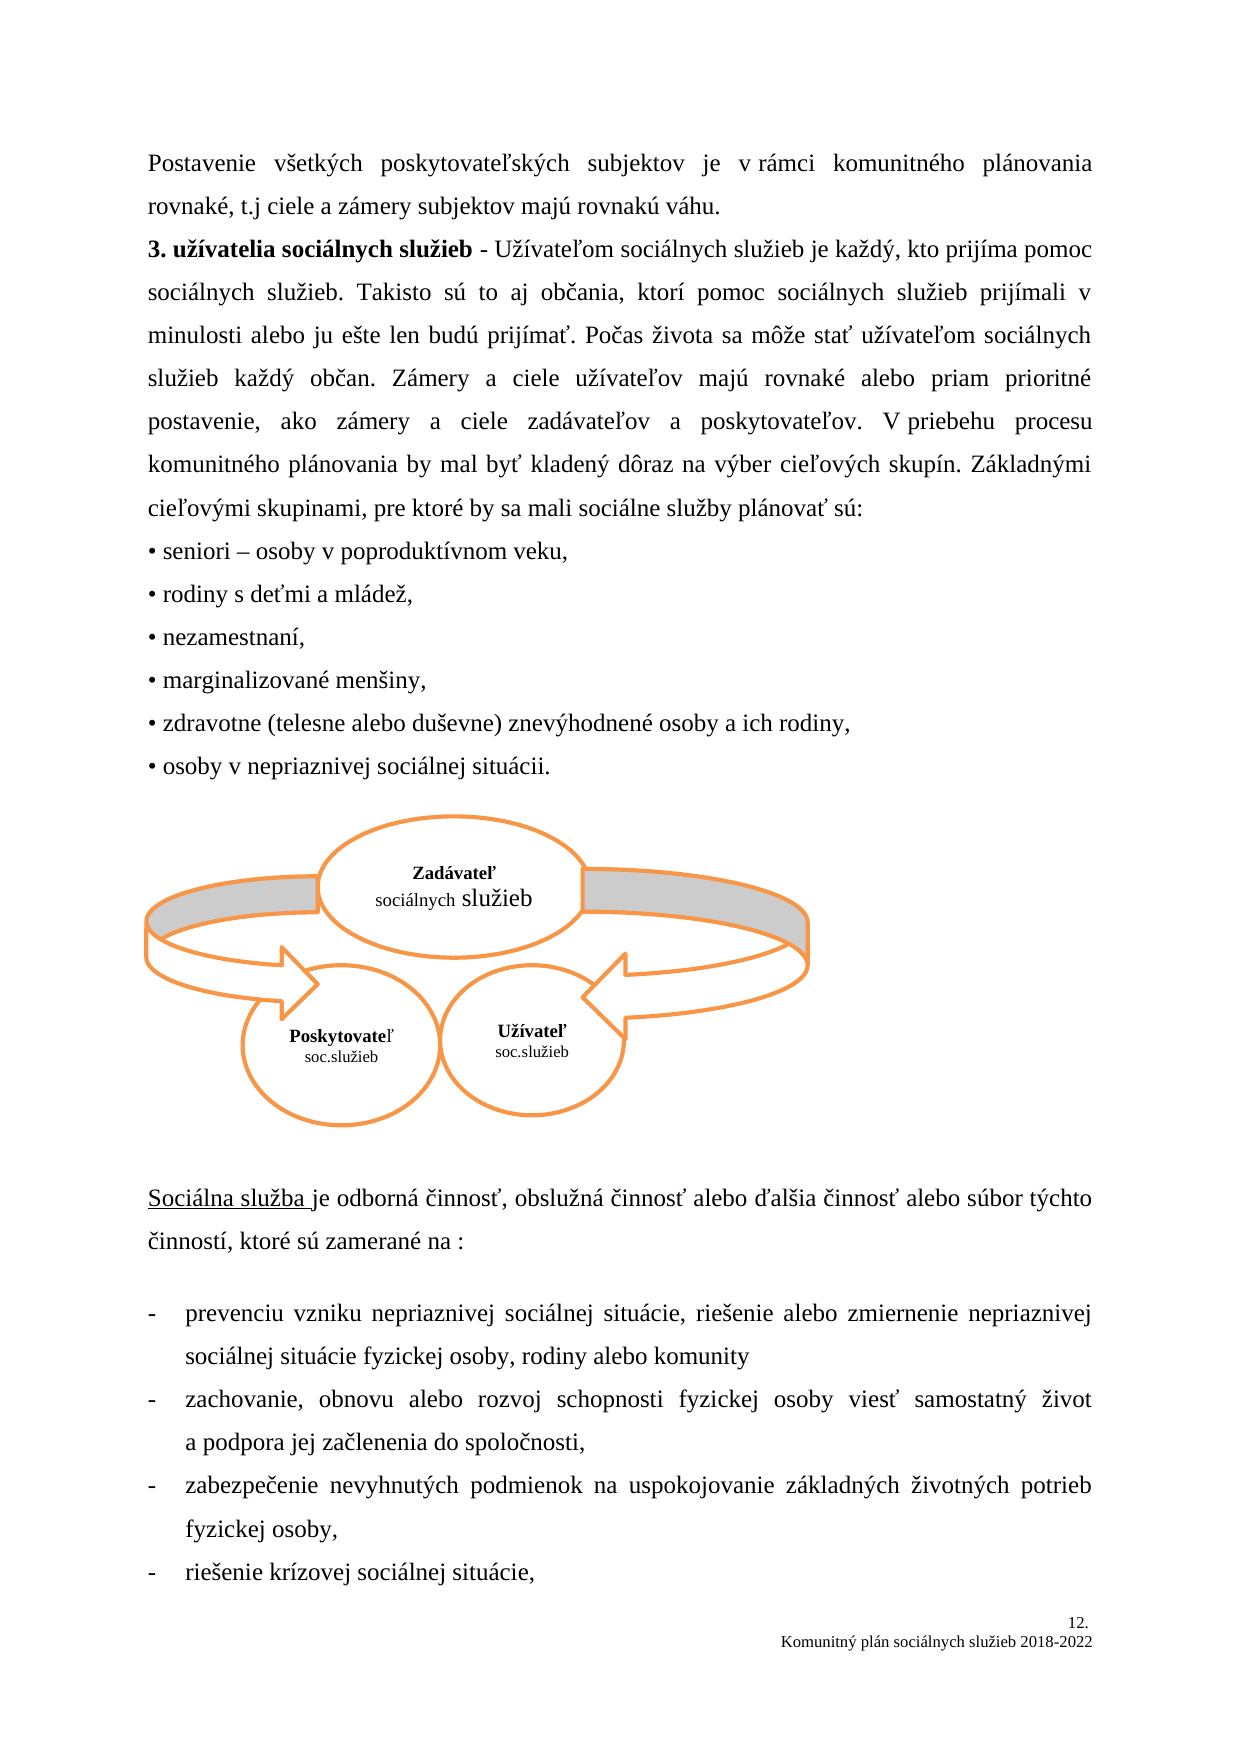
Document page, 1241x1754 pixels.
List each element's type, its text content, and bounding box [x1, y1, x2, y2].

text Sociálna služba je odborná činnosť, obslužná činnosť alebo ďalšia činnosť alebo súbor týchto činností, ktoré sú zamerané na : [148, 1528, 1092, 1599]
text • súkromné neziskové organizácie, [148, 320, 1092, 349]
text 3. užívatelia sociálnych služieb - Užívateľom sociálnych služieb je každý, kto prijíma pomoc sociálnych služieb. Takisto sú to aj občania, ktorí pomoc sociálnych služieb prijímali v minulosti alebo ju ešte len budú prijímať. Počas života sa môže stať užívateľom sociálnych služieb každý občan. Zámery a ciele užívateľov majú rovnaké alebo priam prioritné postavenie, ako zámery a ciele zadávateľov a poskytovateľov. V priebehu procesu komunitného plánovania by mal byť kladený dôraz na výber cieľových skupín. Základnými cieľovými skupinami, pre ktoré by sa mali sociálne služby plánovať sú: [148, 579, 1092, 866]
text • osoby v nepriaznivej sociálnej situácii. [148, 1096, 1092, 1125]
text • marginalizované menšiny, [148, 1010, 1092, 1039]
text • fyzické osoby, [148, 234, 1092, 263]
text • podnikateľské subjekty, [148, 277, 1092, 306]
text • zdravotne (telesne alebo duševne) znevýhodnené osoby a ich rodiny, [148, 1053, 1092, 1082]
text • rodiny s deťmi a mládež, [148, 924, 1092, 953]
text • organizácie zriadene samosprávnym krajom, [148, 406, 1092, 435]
text 2. poskytovatelia sociálnych služieb - môžu byť nasledovné subjekty, ktoré spĺňajú podmienky stanovené zákonom o sociálnych službách: [148, 148, 1092, 219]
text • seniori – osoby v poproduktívnom veku, [148, 881, 1092, 909]
text Postavenie všetkých poskytovateľských subjektov je v rámci komunitného plánovania rovnaké, t.j ciele a zámery subjektov majú rovnakú váhu. [148, 493, 1092, 564]
text • organizácie zriadené obcou, [148, 363, 1092, 392]
text • nezamestnaní, [148, 967, 1092, 996]
text • organizácie zriadené štátom [148, 449, 1092, 478]
